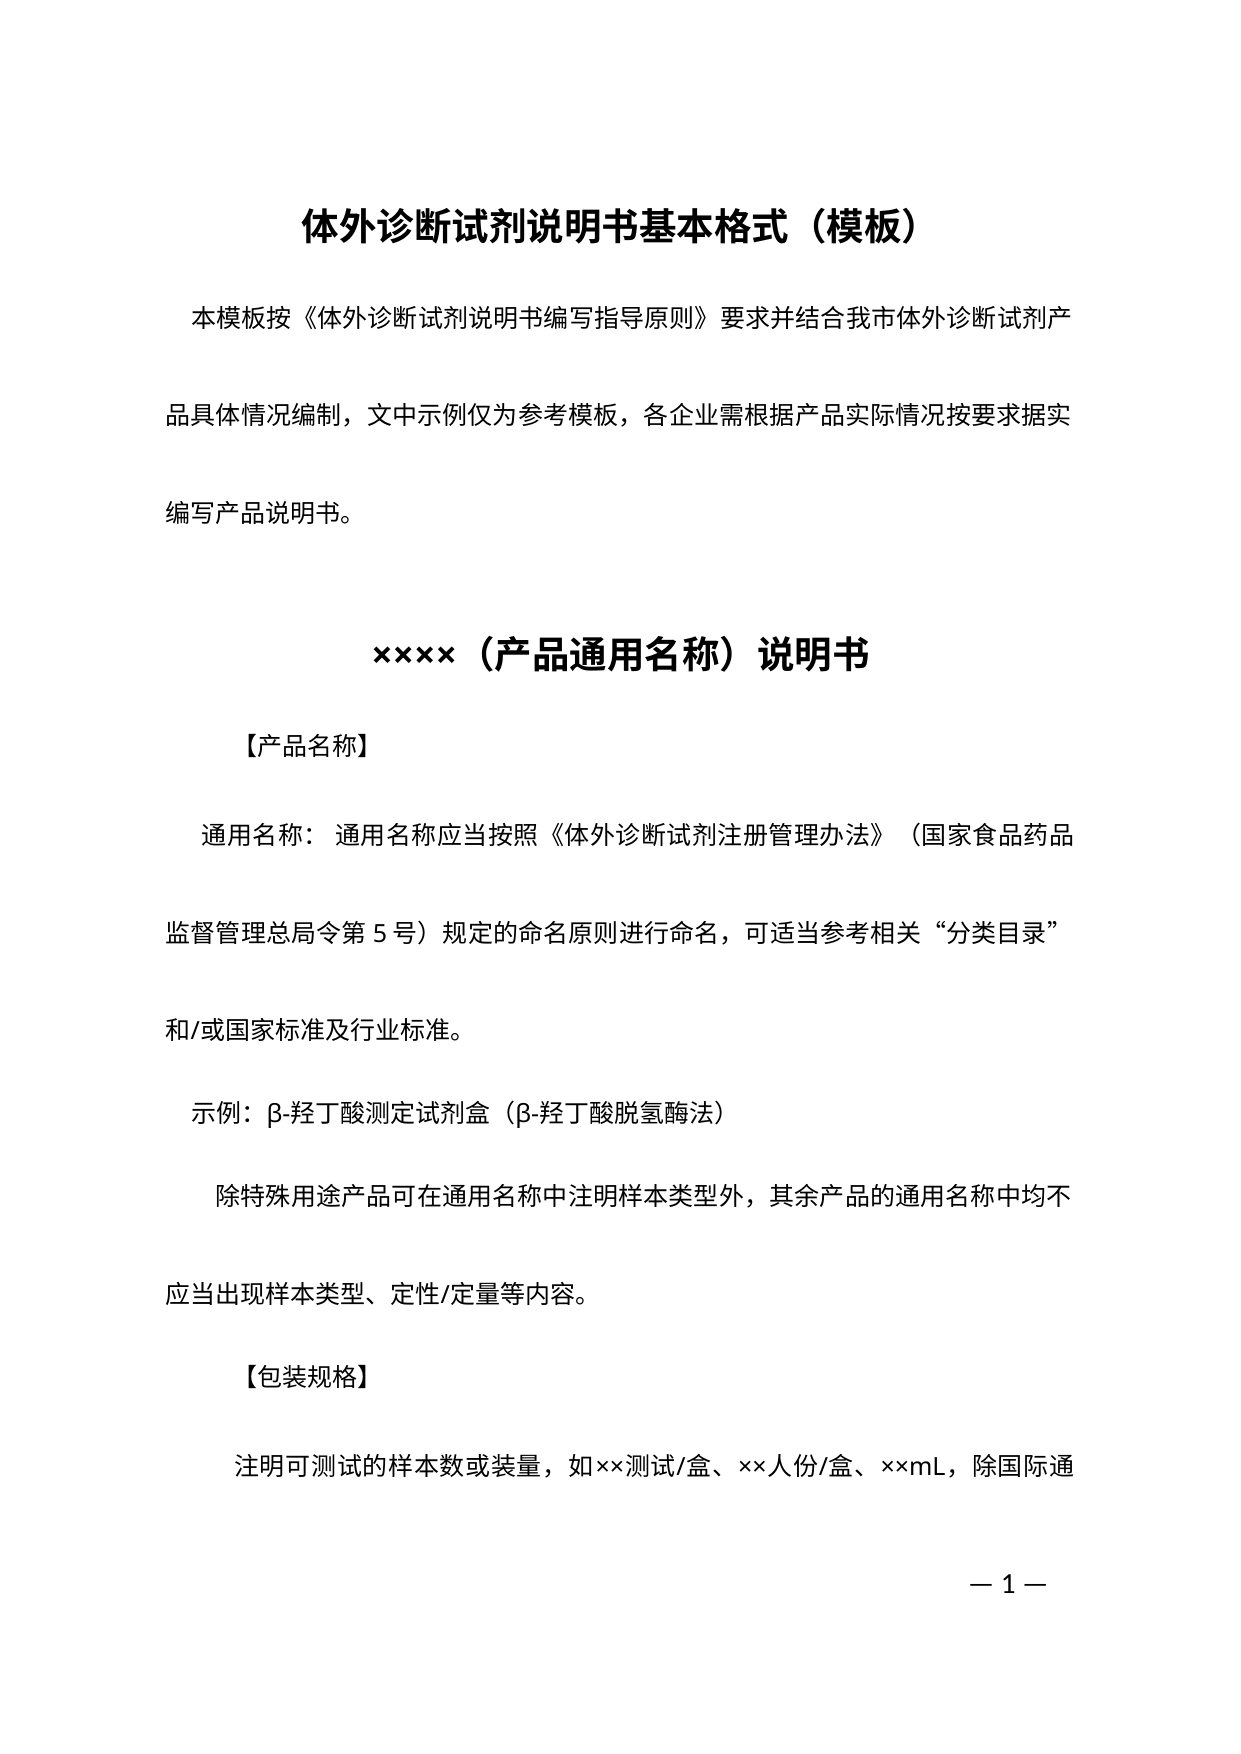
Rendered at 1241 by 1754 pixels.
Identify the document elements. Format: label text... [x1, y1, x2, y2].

text 示例：β-羟丁酸测定试剂盒（β-羟丁酸脱氢酶法） [165, 1079, 1075, 1144]
text ××××（产品通用名称）说明书 [165, 620, 1075, 685]
text 通用名称： 通用名称应当按照《体外诊断试剂注册管理办法》（国家食品药品监督管理总局令第5号）规定的命名原则进行命名，可适当参考相关“分类目录”和/或国家标准及行业标准。 [165, 801, 1075, 1061]
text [165, 1432, 1075, 1497]
text 【产品名称】 [165, 712, 1075, 777]
text 本模板按《体外诊断试剂说明书编写指导原则》要求并结合我市体外诊断试剂产品具体情况编制，文中示例仅为参考模板，各企业需根据产品实际情况按要求据实编写产品说明书。 [165, 284, 1075, 544]
text 除特殊用途产品可在通用名称中注明样本类型外，其余产品的通用名称中均不应当出现样本类型、定性/定量等内容。 [165, 1162, 1075, 1325]
text 【包装规格】 [165, 1343, 1075, 1408]
text 体外诊断试剂说明书基本格式（模板） [165, 192, 1075, 257]
